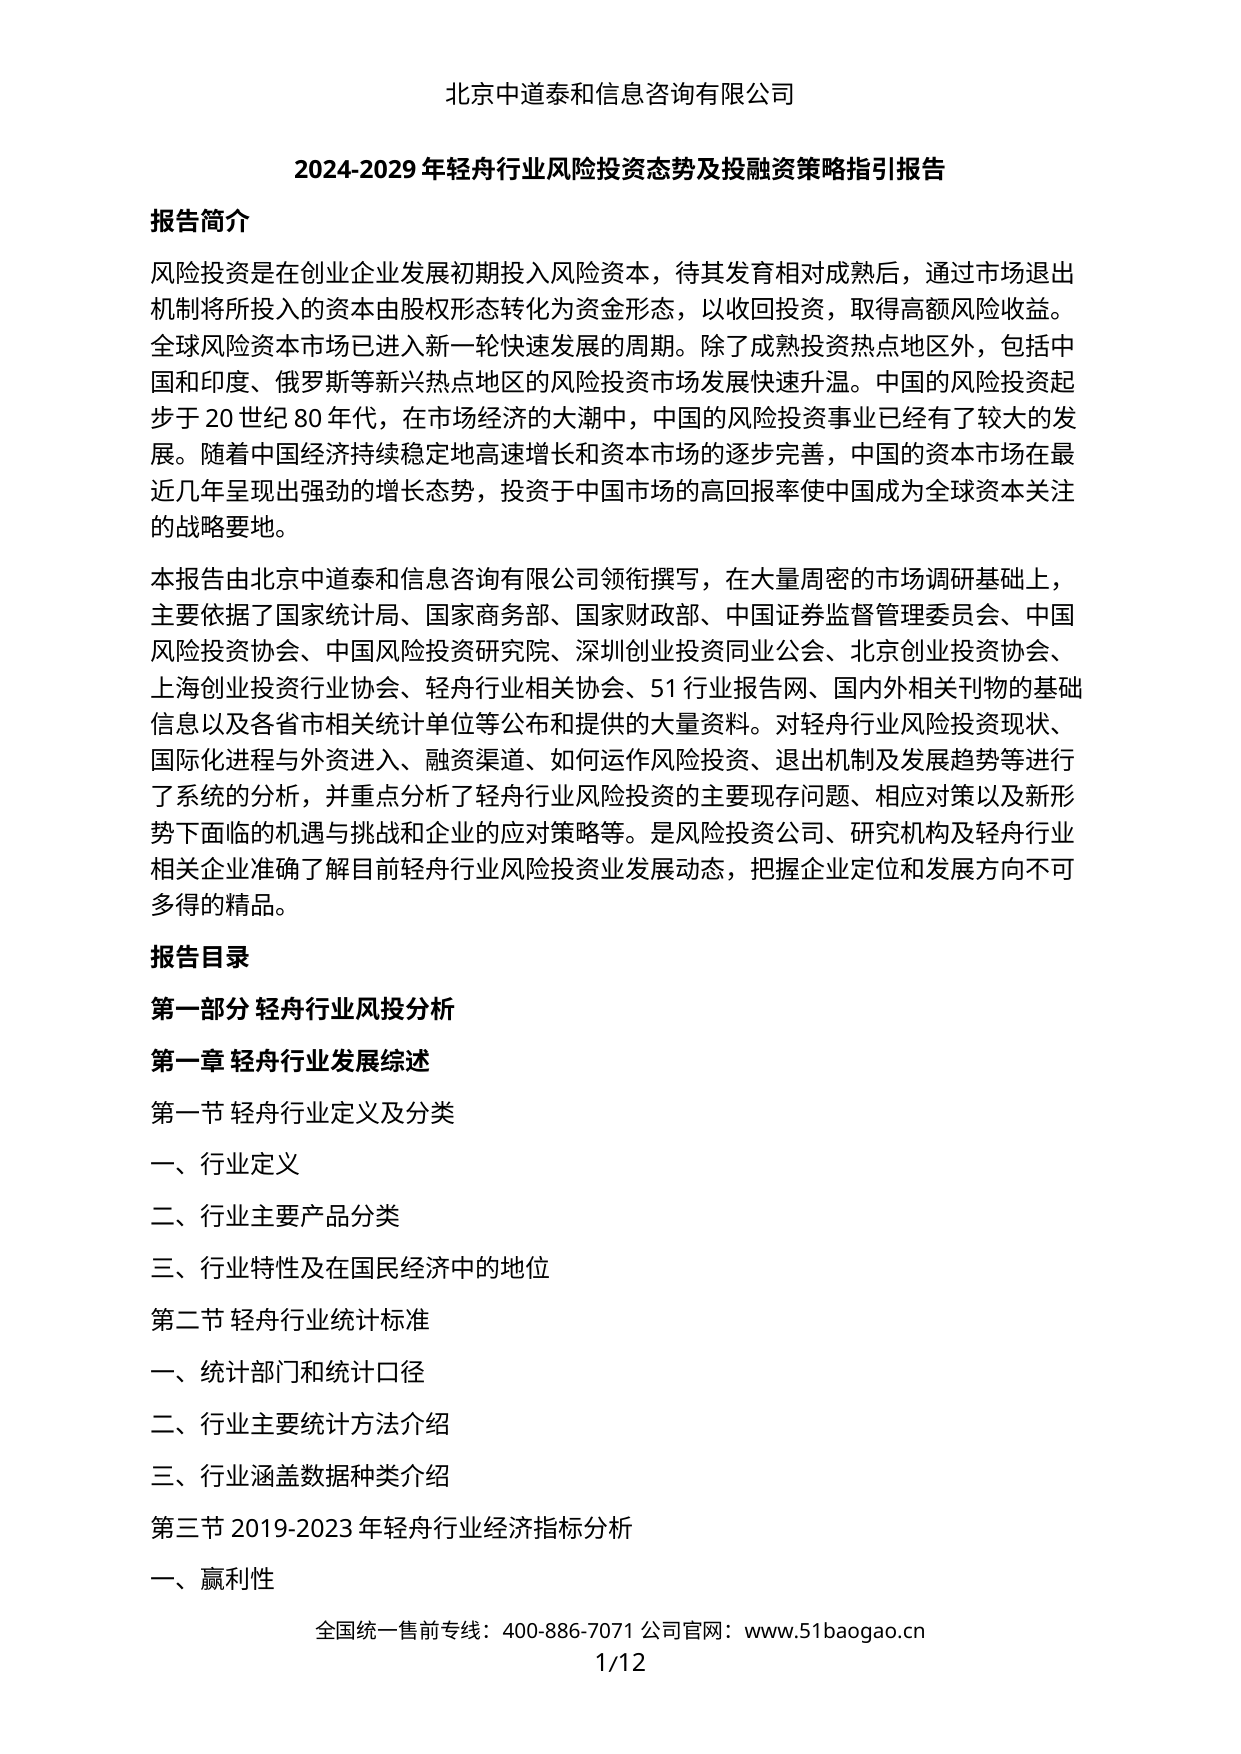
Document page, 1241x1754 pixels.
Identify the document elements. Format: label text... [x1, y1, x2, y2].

text 2024-2029年轻舟行业风险投资态势及投融资策略指引报告 [150, 150, 1090, 186]
text 第二节 轻舟行业统计标准 [150, 1301, 1090, 1337]
text 三、行业涵盖数据种类介绍 [150, 1456, 1090, 1492]
text 报告目录 [150, 937, 1090, 974]
text 一、统计部门和统计口径 [150, 1352, 1090, 1389]
text 三、行业特性及在国民经济中的地位 [150, 1249, 1090, 1285]
text 第三节 2019-2023年轻舟行业经济指标分析 [150, 1508, 1090, 1544]
text 报告简介 [150, 202, 1090, 238]
text 风险投资是在创业企业发展初期投入风险资本，待其发育相对成熟后，通过市场退出机制将所投入的资本由股权形态转化为资金形态，以收回投资，取得高额风险收益。全球风险资本市场已进入新一轮快速发展的周期。除了成熟投资热点地区外，包括中国和印度、俄罗斯等新兴热点地区的风险投资市场发展快速升温。中国的风险投资起步于20世纪80年代，在市场经济的大潮中，中国的风险投资事业已经有了较大的发展。随着中国经济持续稳定地高速增长和资本市场的逐步完善，中国的资本市场在最近几年呈现出强劲的增长态势，投资于中国市场的高回报率使中国成为全球资本关注的战略要地。 [150, 254, 1090, 544]
text 一、行业定义 [150, 1145, 1090, 1181]
text 第一章 轻舟行业发展综述 [150, 1041, 1090, 1077]
text 本报告由北京中道泰和信息咨询有限公司领衔撰写，在大量周密的市场调研基础上，主要依据了国家统计局、国家商务部、国家财政部、中国证券监督管理委员会、中国风险投资协会、中国风险投资研究院、深圳创业投资同业公会、北京创业投资协会、上海创业投资行业协会、轻舟行业相关协会、51行业报告网、国内外相关刊物的基础信息以及各省市相关统计单位等公布和提供的大量资料。对轻舟行业风险投资现状、国际化进程与外资进入、融资渠道、如何运作风险投资、退出机制及发展趋势等进行了系统的分析，并重点分析了轻舟行业风险投资的主要现存问题、相应对策以及新形势下面临的机遇与挑战和企业的应对策略等。是风险投资公司、研究机构及轻舟行业相关企业准确了解目前轻舟行业风险投资业发展动态，把握企业定位和发展方向不可多得的精品。 [150, 559, 1090, 922]
text 二、行业主要统计方法介绍 [150, 1404, 1090, 1441]
text 二、行业主要产品分类 [150, 1197, 1090, 1233]
text 第一节 轻舟行业定义及分类 [150, 1093, 1090, 1129]
text 一、赢利性 [150, 1560, 1090, 1596]
text 第一部分 轻舟行业风投分析 [150, 989, 1090, 1026]
